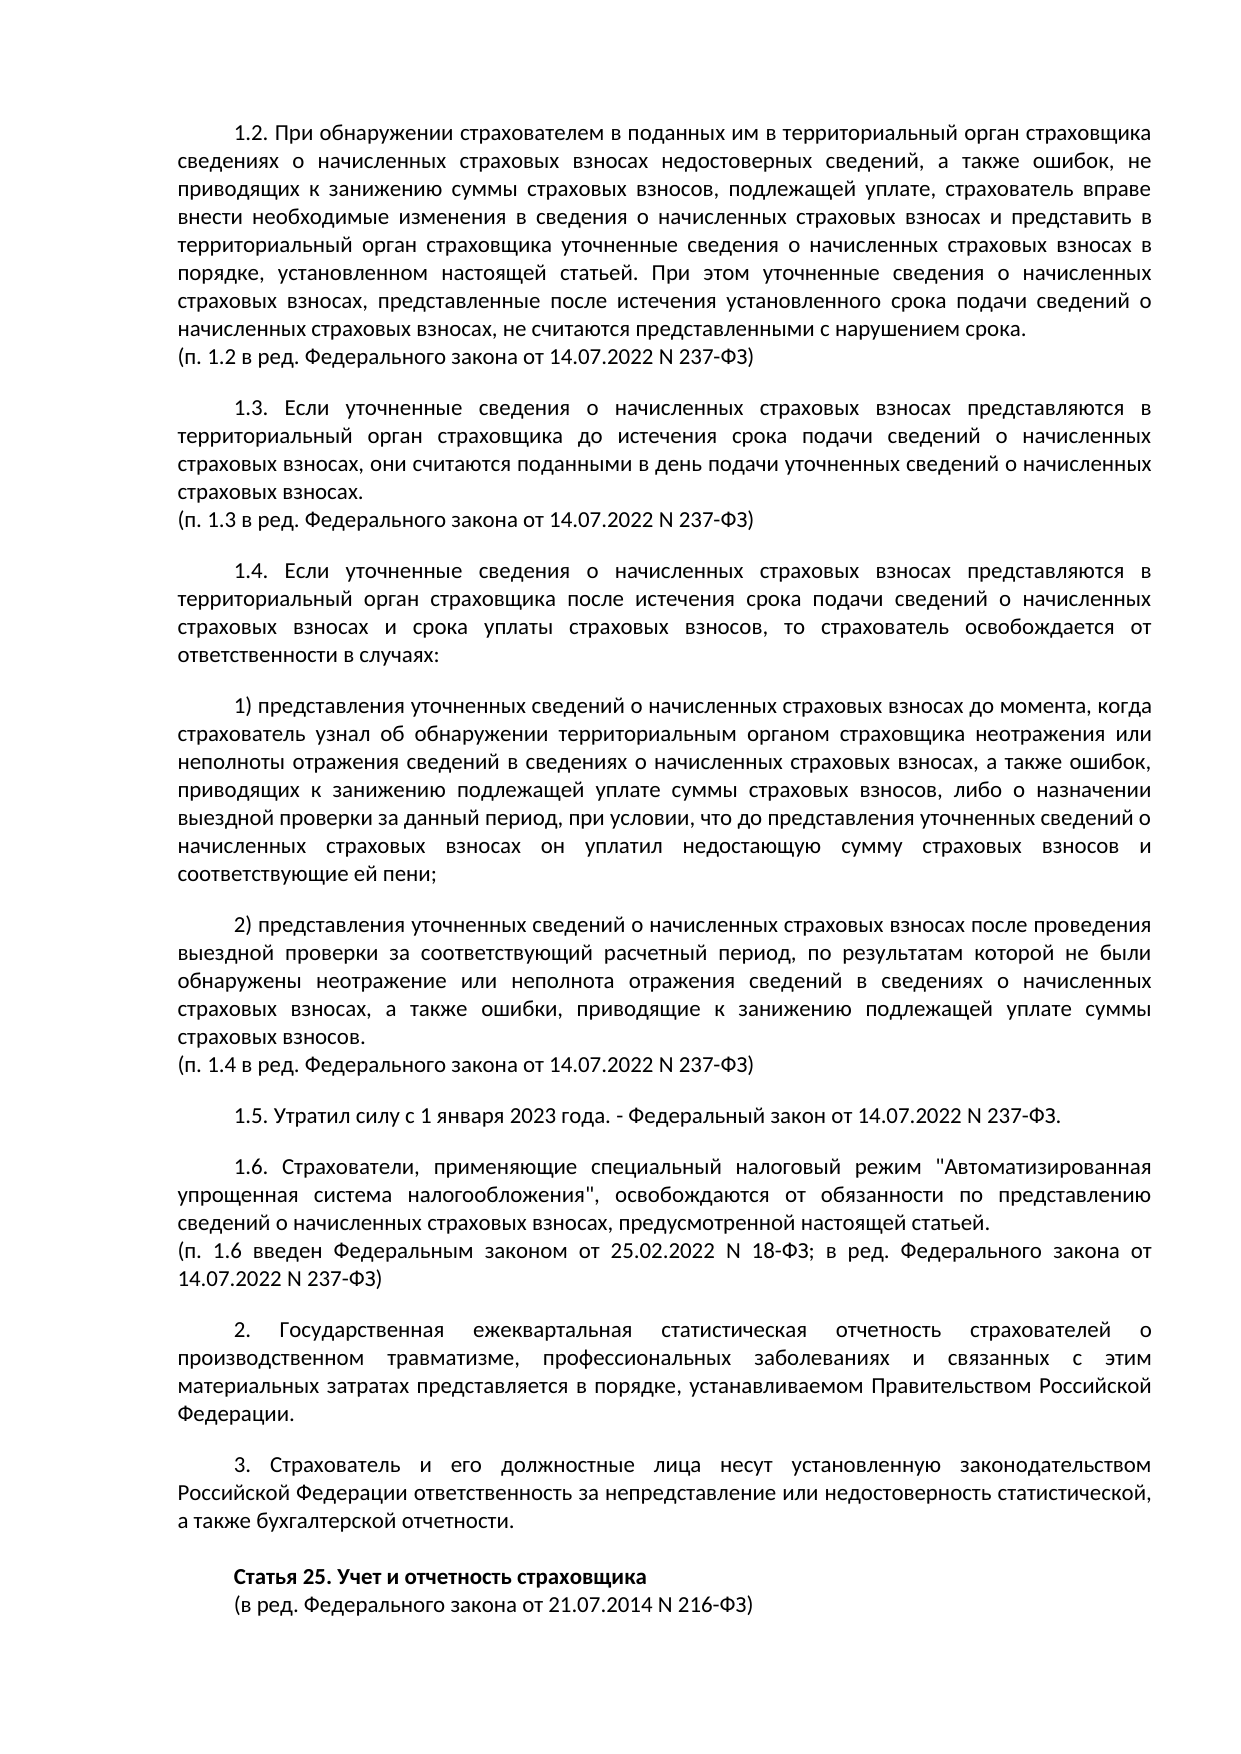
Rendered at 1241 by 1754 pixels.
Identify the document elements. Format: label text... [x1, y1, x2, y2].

title Статья 25. Учет и отчетность страховщика [177, 1562, 1152, 1590]
text 1.4. Если уточненные сведения о начисленных страховых взносах представляются в территориальный орган страховщика после истечения срока подачи сведений о начисленных страховых взносах и срока уплаты страховых взносов, то страхователь освобождается от ответственности в случаях: [177, 556, 1152, 668]
text (п. 1.3 в ред. Федерального закона от 14.07.2022 N 237-ФЗ) [177, 505, 1152, 533]
text 2. Государственная ежеквартальная статистическая отчетность страхователей о производственном травматизме, профессиональных заболеваниях и связанных с этим материальных затратах представляется в порядке, устанавливаемом Правительством Российской Федерации. [177, 1315, 1152, 1427]
text (п. 1.6 введен Федеральным законом от 25.02.2022 N 18-ФЗ; в ред. Федерального закона от 14.07.2022 N 237-ФЗ) [177, 1236, 1152, 1292]
text (п. 1.4 в ред. Федерального закона от 14.07.2022 N 237-ФЗ) [177, 1050, 1152, 1078]
text (п. 1.2 в ред. Федерального закона от 14.07.2022 N 237-ФЗ) [177, 342, 1152, 370]
text 1.2. При обнаружении страхователем в поданных им в территориальный орган страховщика сведениях о начисленных страховых взносах недостоверных сведений, а также ошибок, не приводящих к занижению суммы страховых взносов, подлежащей уплате, страхователь вправе внести необходимые изменения в сведения о начисленных страховых взносах и представить в территориальный орган страховщика уточненные сведения о начисленных страховых взносах в порядке, установленном настоящей статьей. При этом уточненные сведения о начисленных страховых взносах, представленные после истечения установленного срока подачи сведений о начисленных страховых взносах, не считаются представленными с нарушением срока. [177, 118, 1152, 342]
text 3. Страхователь и его должностные лица несут установленную законодательством Российской Федерации ответственность за непредставление или недостоверность статистической, а также бухгалтерской отчетности. [177, 1450, 1152, 1534]
text 2) представления уточненных сведений о начисленных страховых взносах после проведения выездной проверки за соответствующий расчетный период, по результатам которой не были обнаружены неотражение или неполнота отражения сведений в сведениях о начисленных страховых взносах, а также ошибки, приводящие к занижению подлежащей уплате суммы страховых взносов. [177, 910, 1152, 1050]
text 1.6. Страхователи, применяющие специальный налоговый режим "Автоматизированная упрощенная система налогообложения", освобождаются от обязанности по представлению сведений о начисленных страховых взносах, предусмотренной настоящей статьей. [177, 1152, 1152, 1236]
text 1) представления уточненных сведений о начисленных страховых взносах до момента, когда страхователь узнал об обнаружении территориальным органом страховщика неотражения или неполноты отражения сведений в сведениях о начисленных страховых взносах, а также ошибок, приводящих к занижению подлежащей уплате суммы страховых взносов, либо о назначении выездной проверки за данный период, при условии, что до представления уточненных сведений о начисленных страховых взносах он уплатил недостающую сумму страховых взносов и соответствующие ей пени; [177, 691, 1152, 887]
text 1.5. Утратил силу с 1 января 2023 года. - Федеральный закон от 14.07.2022 N 237-ФЗ. [177, 1101, 1152, 1129]
text (в ред. Федерального закона от 21.07.2014 N 216-ФЗ) [177, 1590, 1152, 1618]
text 1.3. Если уточненные сведения о начисленных страховых взносах представляются в территориальный орган страховщика до истечения срока подачи сведений о начисленных страховых взносах, они считаются поданными в день подачи уточненных сведений о начисленных страховых взносах. [177, 393, 1152, 505]
